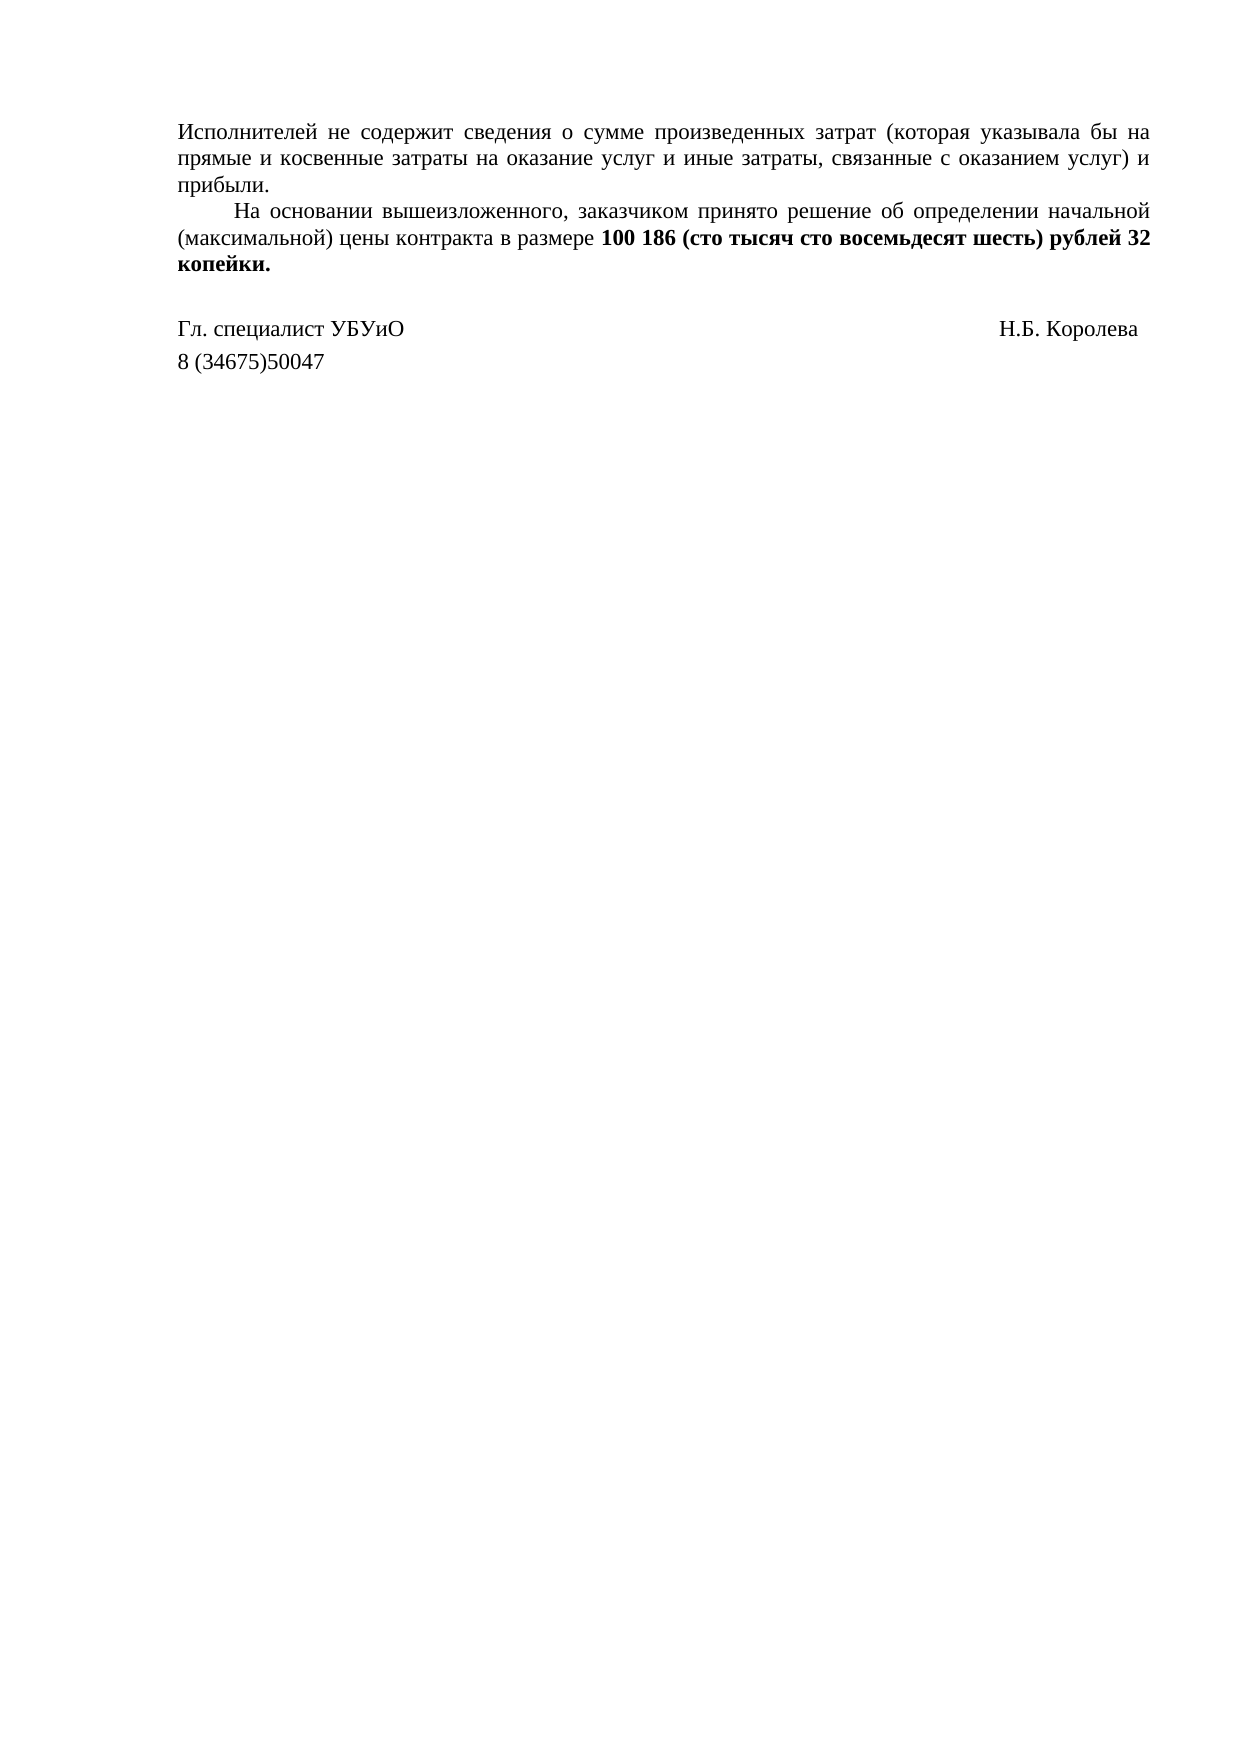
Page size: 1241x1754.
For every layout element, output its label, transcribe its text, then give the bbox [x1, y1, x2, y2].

text На основании вышеизложенного, заказчиком принято решение об определении начальной (максимальной) цены контракта в размере 100 186 (сто тысяч сто восемьдесят шесть) рублей 32 копейки. [177, 197, 1152, 276]
text 8 (34675)50047 [177, 348, 1152, 374]
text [177, 118, 1152, 197]
text Гл. специалист УБУиО Н.Б. Королева [177, 315, 1152, 341]
